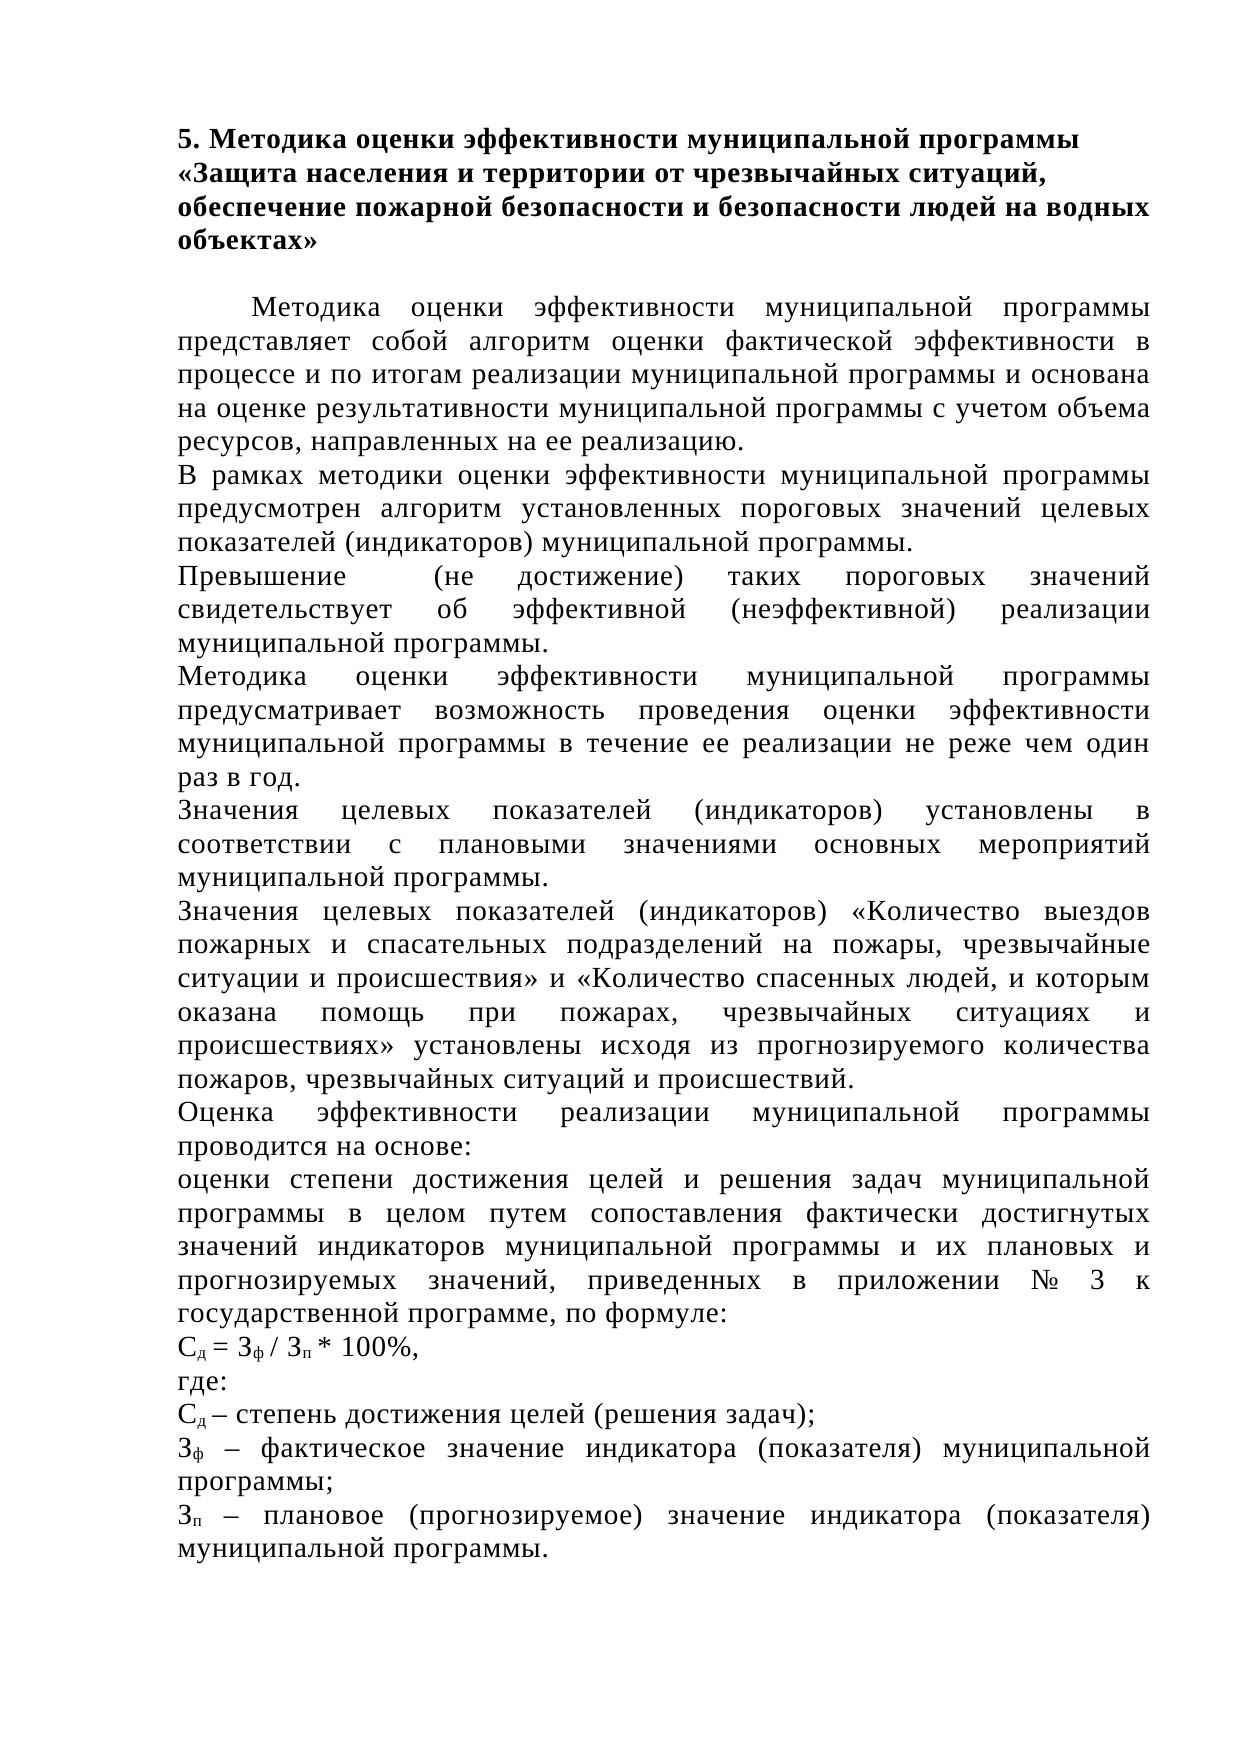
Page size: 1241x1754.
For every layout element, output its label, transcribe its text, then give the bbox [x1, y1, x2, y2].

subtitle Зф – фактическое значение индикатора (показателя) муниципальной программы; [177, 1430, 1152, 1497]
subtitle В рамках методики оценки эффективности муниципальной программы предусмотрен алгоритм установленных пороговых значений целевых показателей (индикаторов) муниципальной программы. [177, 457, 1152, 558]
subtitle Превышение (не достижение) таких пороговых значений свидетельствует об эффективной (неэффективной) реализации муниципальной программы. [177, 558, 1152, 658]
subtitle Методика оценки эффективности муниципальной программы предусматривает возможность проведения оценки эффективности муниципальной программы в течение ее реализации не реже чем один раз в год. [177, 658, 1152, 792]
subtitle Сд = Зф / Зп * 100%, [177, 1329, 1152, 1363]
subtitle где: [177, 1363, 1152, 1396]
subtitle Оценка эффективности реализации муниципальной программы проводится на основе: [177, 1094, 1152, 1161]
subtitle Зп – плановое (прогнозируемое) значение индикатора (показателя) муниципальной программы. [177, 1497, 1152, 1564]
subtitle Методика оценки эффективности муниципальной программы представляет собой алгоритм оценки фактической эффективности в процессе и по итогам реализации муниципальной программы и основана на оценке результативности муниципальной программы с учетом объема ресурсов, направленных на ее реализацию. [177, 289, 1152, 457]
subtitle Значения целевых показателей (индикаторов) «Количество выездов пожарных и спасательных подразделений на пожары, чрезвычайные ситуации и происшествия» и «Количество спасенных людей, и которым оказана помощь при пожарах, чрезвычайных ситуациях и происшествиях» установлены исходя из прогнозируемого количества пожаров, чрезвычайных ситуаций и происшествий. [177, 893, 1152, 1094]
subtitle Сд – степень достижения целей (решения задач); [177, 1396, 1152, 1430]
subtitle 5. Методика оценки эффективности муниципальной программы «Защита населения и территории от чрезвычайных ситуаций, обеспечение пожарной безопасности и безопасности людей на водных объектах» [177, 122, 1152, 256]
subtitle Значения целевых показателей (индикаторов) установлены в соответствии с плановыми значениями основных мероприятий муниципальной программы. [177, 792, 1152, 893]
subtitle оценки степени достижения целей и решения задач муниципальной программы в целом путем сопоставления фактически достигнутых значений индикаторов муниципальной программы и их плановых и прогнозируемых значений, приведенных в приложении № 3 к государственной программе, по формуле: [177, 1161, 1152, 1329]
